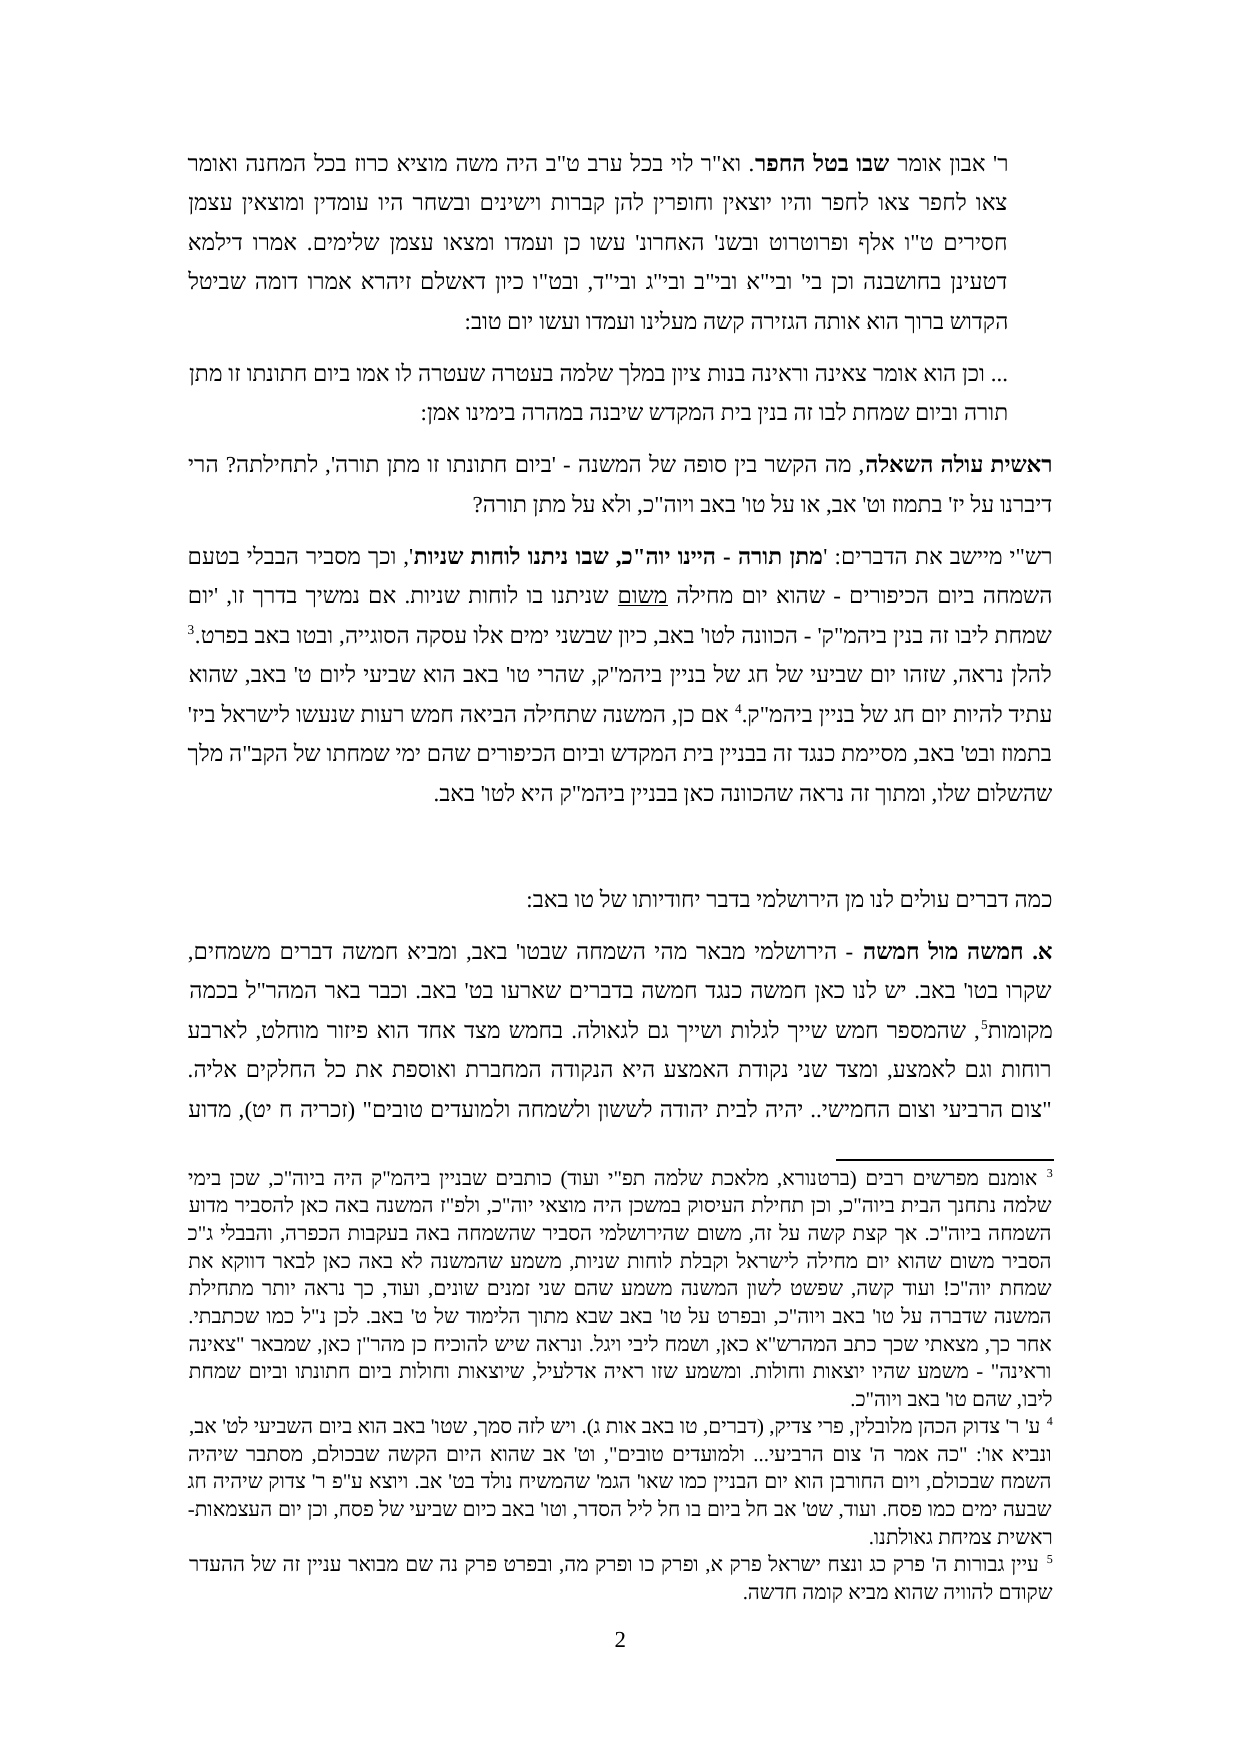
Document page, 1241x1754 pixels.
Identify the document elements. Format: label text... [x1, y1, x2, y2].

text ראשית עולה השאלה, מה הקשר בין סופה של המשנה - 'ביום חתונתו זו מתן תורה', לתחילתה? הרי דיברנו על יז' בתמוז וט' אב, או על טו' באב ויוה"כ, ולא על מתן תורה? [187, 451, 1053, 517]
text כמה דברים עולים לנו מן הירושלמי בדבר יחודיותו של טו באב: [187, 886, 1053, 912]
text א. חמשה מול חמשה - הירושלמי מבאר מהי השמחה שבטו' באב, ומביא חמשה דברים משמחים, שקרו בטו' באב. יש לנו כאן חמשה כנגד חמשה בדברים שארעו בט' באב. וכבר באר המהר"ל בכמה מקומות, שהמספר חמש שייך לגלות ושייך גם לגאולה. בחמש מצד אחד הוא פיזור מוחלט, לארבע רוחות וגם לאמצע, ומצד שני נקודת האמצע היא הנקודה המחברת ואוספת את כל החלקים אליה. "צום הרביעי וצום החמישי.. יהיה לבית יהודה לששון ולשמחה ולמועדים טובים" (זכריה ח יט), מדוע אלו עצמם יהפכו למועדים טובים? הסיבה היא שבתוך החורבן טמון הבניין. אבל לא אותו בניין אלא בניין גדול וקומה שלמה וגבוהה מן הראשונה. כלומר, בעצם החורבן כבר טמון הבניין. לכן בטו' באב שהוא יום טוב של בניין ביהמ"ק, קרו חמשה דברים טובים ומיוחדים לישראל, שגורמים לשמחה מיוחדת. [187, 938, 1053, 1122]
text ר' אבון אומר שבו בטל החפר. וא"ר לוי בכל ערב ט"ב היה משה מוציא כרוז בכל המחנה ואומר צאו לחפר צאו לחפר והיו יוצאין וחופרין להן קברות וישינים ובשחר היו עומדין ומוצאין עצמן חסירים ט"ו אלף ופרוטרוט ובשנ' האחרונ' עשו כן ועמדו ומצאו עצמן שלימים. אמרו דילמא דטעינן בחושבנה וכן בי' ובי"א ובי"ב ובי"ג ובי"ד, ובט"ו כיון דאשלם זיהרא אמרו דומה שביטל הקדוש ברוך הוא אותה הגזירה קשה מעלינו ועמדו ועשו יום טוב: [187, 150, 1009, 334]
text ... וכן הוא אומר צאינה וראינה בנות ציון במלך שלמה בעטרה שעטרה לו אמו ביום חתונתו זו מתן תורה וביום שמחת לבו זה בנין בית המקדש שיבנה במהרה בימינו אמן: [187, 360, 1009, 426]
text רש"י מיישב את הדברים: 'מתן תורה - היינו יוה"כ, שבו ניתנו לוחות שניות', וכך מסביר הבבלי בטעם השמחה ביום הכיפורים - שהוא יום מחילה משום שניתנו בו לוחות שניות. אם נמשיך בדרך זו, 'יום שמחת ליבו זה בנין ביהמ"ק' - הכוונה לטו' באב, כיון שבשני ימים אלו עסקה הסוגייה, ובטו באב בפרט. להלן נראה, שזהו יום שביעי של חג של בניין ביהמ"ק, שהרי טו' באב הוא שביעי ליום ט' באב, שהוא עתיד להיות יום חג של בניין ביהמ"ק. אם כן, המשנה שתחילה הביאה חמש רעות שנעשו לישראל ביז' בתמוז ובט' באב, מסיימת כנגד זה בבניין בית המקדש וביום הכיפורים שהם ימי שמחתו של הקב"ה מלך שהשלום שלו, ומתוך זה נראה שהכוונה כאן בבניין ביהמ"ק היא לטו' באב. [187, 543, 1053, 806]
